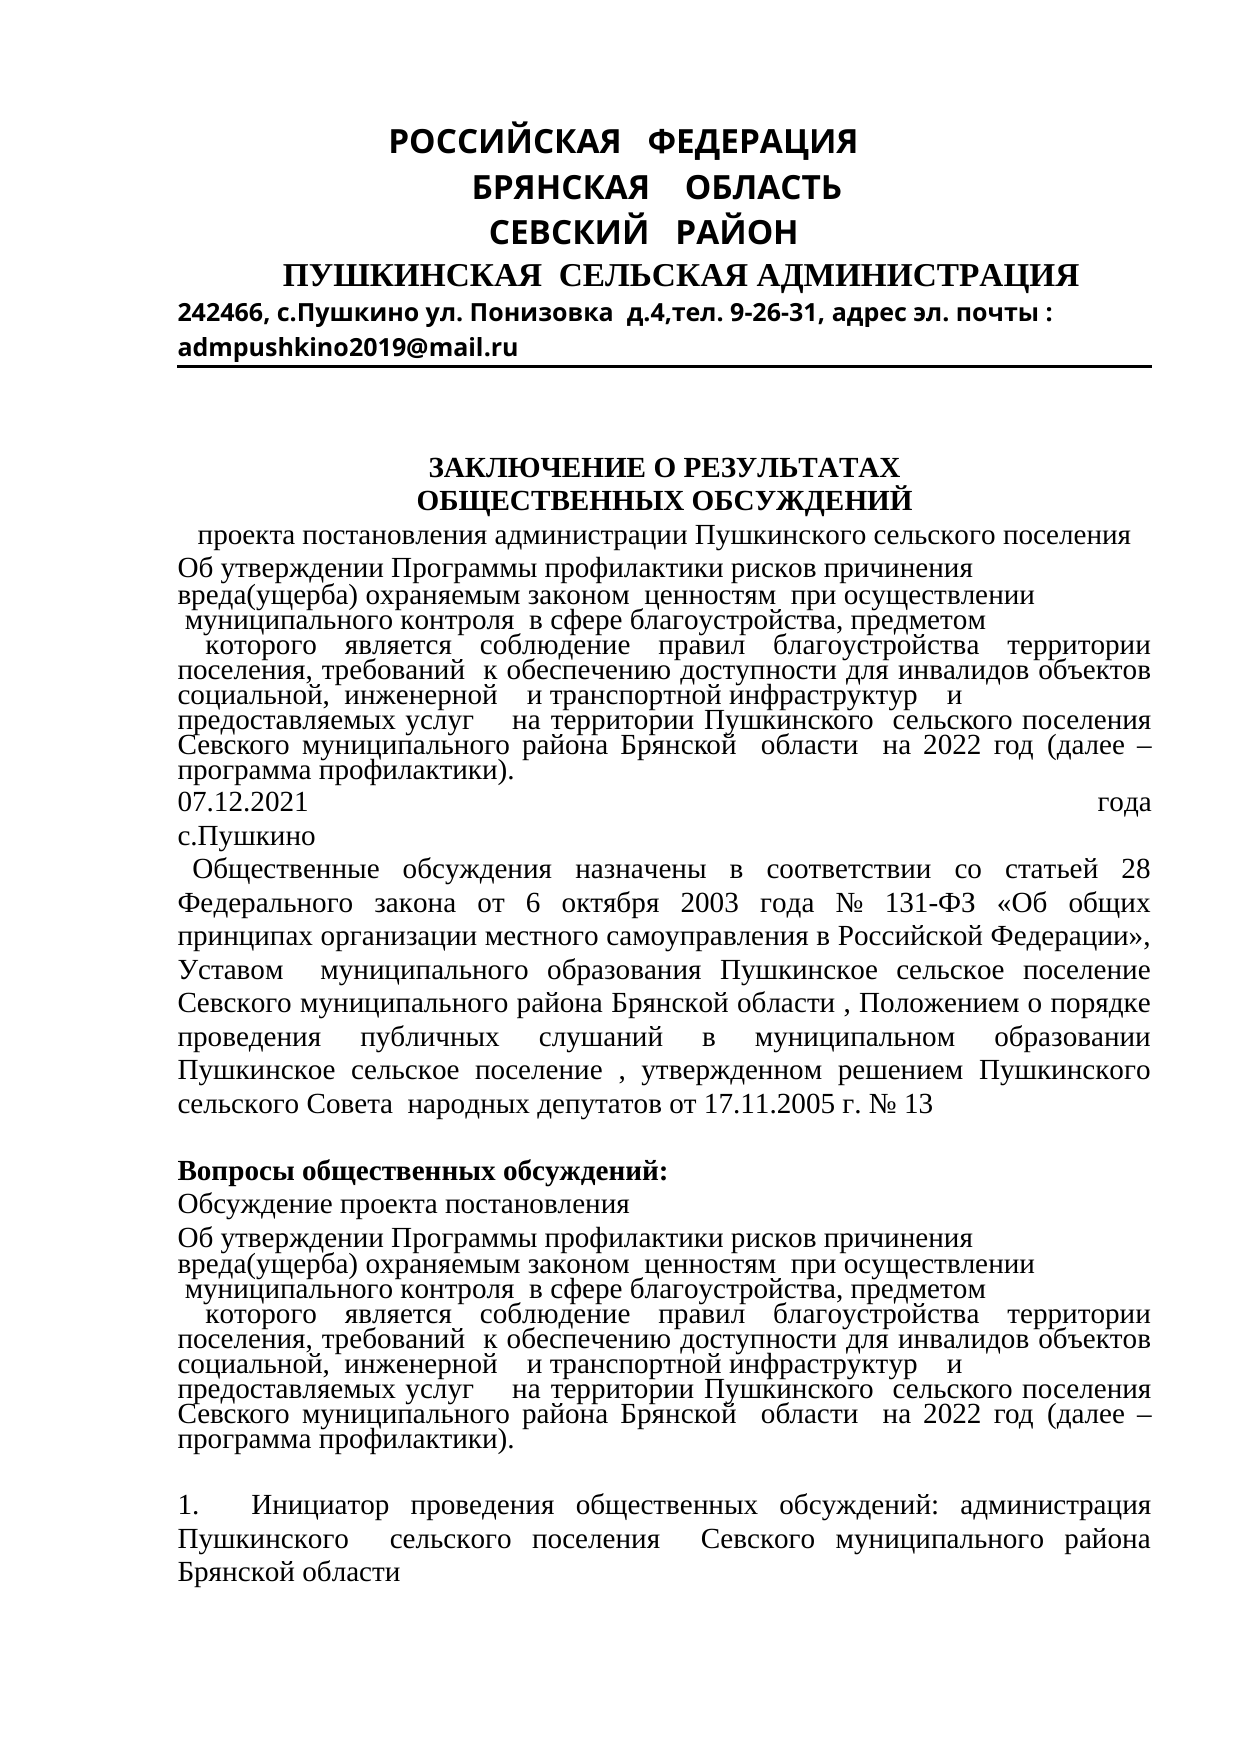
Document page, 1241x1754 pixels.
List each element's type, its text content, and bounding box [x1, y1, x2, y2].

text Об утверждении Программы профилактики рисков причинения [177, 1220, 1152, 1254]
text предоставляемых услуг на территории Пушкинского сельского поселения Севского муниципального района Брянской области на 2022 год (далее – программа профилактики). [177, 709, 1152, 784]
list Инициатор проведения общественных обсуждений: администрация Пушкинского сельского поселения Севского муниципального района Брянской области [177, 1487, 1152, 1588]
text которого является соблюдение правил благоустройства территории поселения, требований к обеспечению доступности для инвалидов объектов социальной, инженерной и транспортной инфраструктур и [177, 634, 1152, 709]
text муниципального контроля в сфере благоустройства, предметом [177, 609, 571, 634]
text ОБЩЕСТВЕННЫХ ОБСУЖДЕНИЙ [177, 483, 1152, 517]
text предоставляемых услуг на территории Пушкинского сельского поселения Севского муниципального района Брянской области на 2022 год (далее – программа профилактики). [177, 1379, 1152, 1454]
text Общественные обсуждения назначены в соответствии со статьей 28 Федерального закона от 6 октября 2003 года № 131-ФЗ «Об общих принципах организации местного самоуправления в Российской Федерации», Уставом муниципального образования Пушкинское сельское поселение Севского муниципального района Брянской области , Положением о порядке проведения публичных слушаний в муниципальном образовании Пушкинское сельское поселение , утвержденном решением Пушкинского сельского Совета народных депутатов от 17.11.2005 г. № 13 [177, 851, 1152, 1119]
text вреда(ущерба) охраняемым законом ценностям при осуществлении [250, 1254, 1152, 1279]
text которого является соблюдение правил благоустройства территории поселения, требований к обеспечению доступности для инвалидов объектов социальной, инженерной и транспортной инфраструктур и [177, 1304, 1152, 1379]
text Обсуждение проекта постановления [177, 1187, 1152, 1220]
text Вопросы общественных обсуждений: [177, 1153, 1152, 1187]
text 07.12.2021 года с.Пушкино [177, 784, 1152, 851]
text муниципального контроля в сфере благоустройства, предметом [177, 1279, 571, 1304]
text муниципального контроля в сфере благоустройства, предметом [574, 1279, 1152, 1304]
text муниципального контроля в сфере благоустройства, предметом [574, 609, 1152, 634]
text РОССИЙСКАЯ ФЕДЕРАЦИЯ [177, 118, 1152, 163]
text 242466, с.Пушкино ул. Понизовка д.4,тел. 9-26-31, адрес эл. почты : admpushkino2019@mail.ru [177, 295, 1152, 365]
text вреда(ущерба) охраняемым законом ценностям при осуществлении [250, 584, 1152, 609]
text СЕВСКИЙ РАЙОН ПУШКИНСКАЯ СЕЛЬСКАЯ АДМИНИСТРАЦИЯ [177, 209, 1152, 295]
text Об утверждении Программы профилактики рисков причинения [177, 551, 1152, 584]
text ЗАКЛЮЧЕНИЕ О РЕЗУЛЬТАТАХ [177, 450, 1152, 483]
text проекта постановления администрации Пушкинского сельского поселения [177, 517, 1152, 551]
text БРЯНСКАЯ ОБЛАСТЬ [177, 163, 1152, 209]
